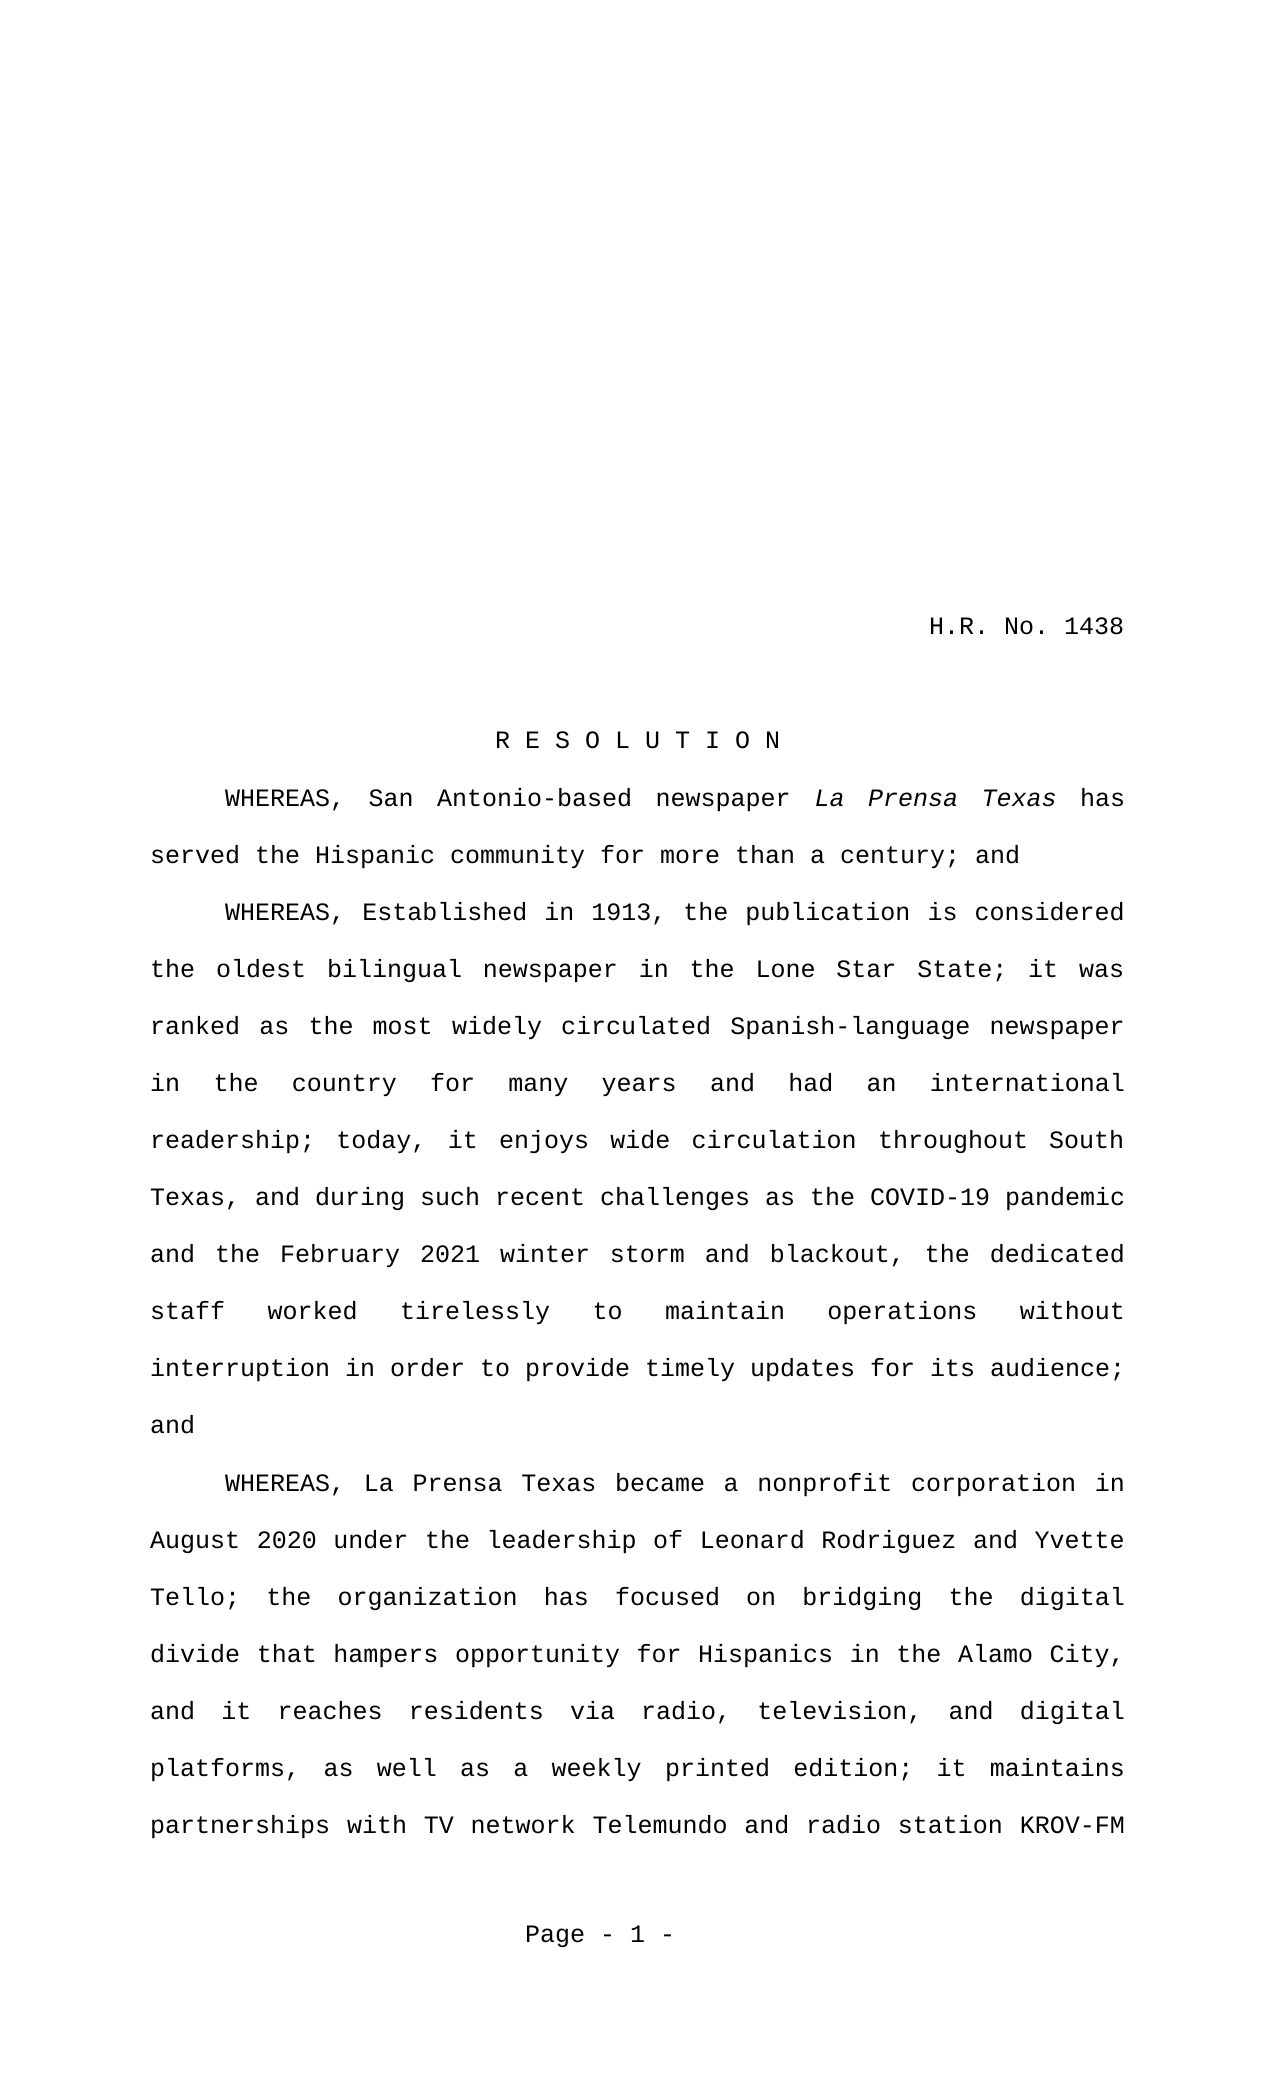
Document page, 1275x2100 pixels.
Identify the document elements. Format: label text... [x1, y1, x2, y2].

text R E S O L U T I O N [150, 728, 1125, 756]
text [150, 1470, 1125, 1841]
text WHEREAS, Established in 1913, the publication is considered the oldest bilingual newspaper in the Lone Star State; it was ranked as the most widely circulated Spanish-language newspaper in the country for many years and had an international readership; today, it enjoys wide circulation throughout South Texas, and during such recent challenges as the COVID-19 pandemic and the February 2021 winter storm and blackout, the dedicated staff worked tirelessly to maintain operations without interruption in order to provide timely updates for its audience; and [150, 899, 1125, 1441]
text WHEREAS, San Antonio-based newspaper La Prensa Texas has served the Hispanic community for more than a century; and [150, 785, 1125, 871]
text H.R. No. 1438 [150, 614, 1125, 642]
